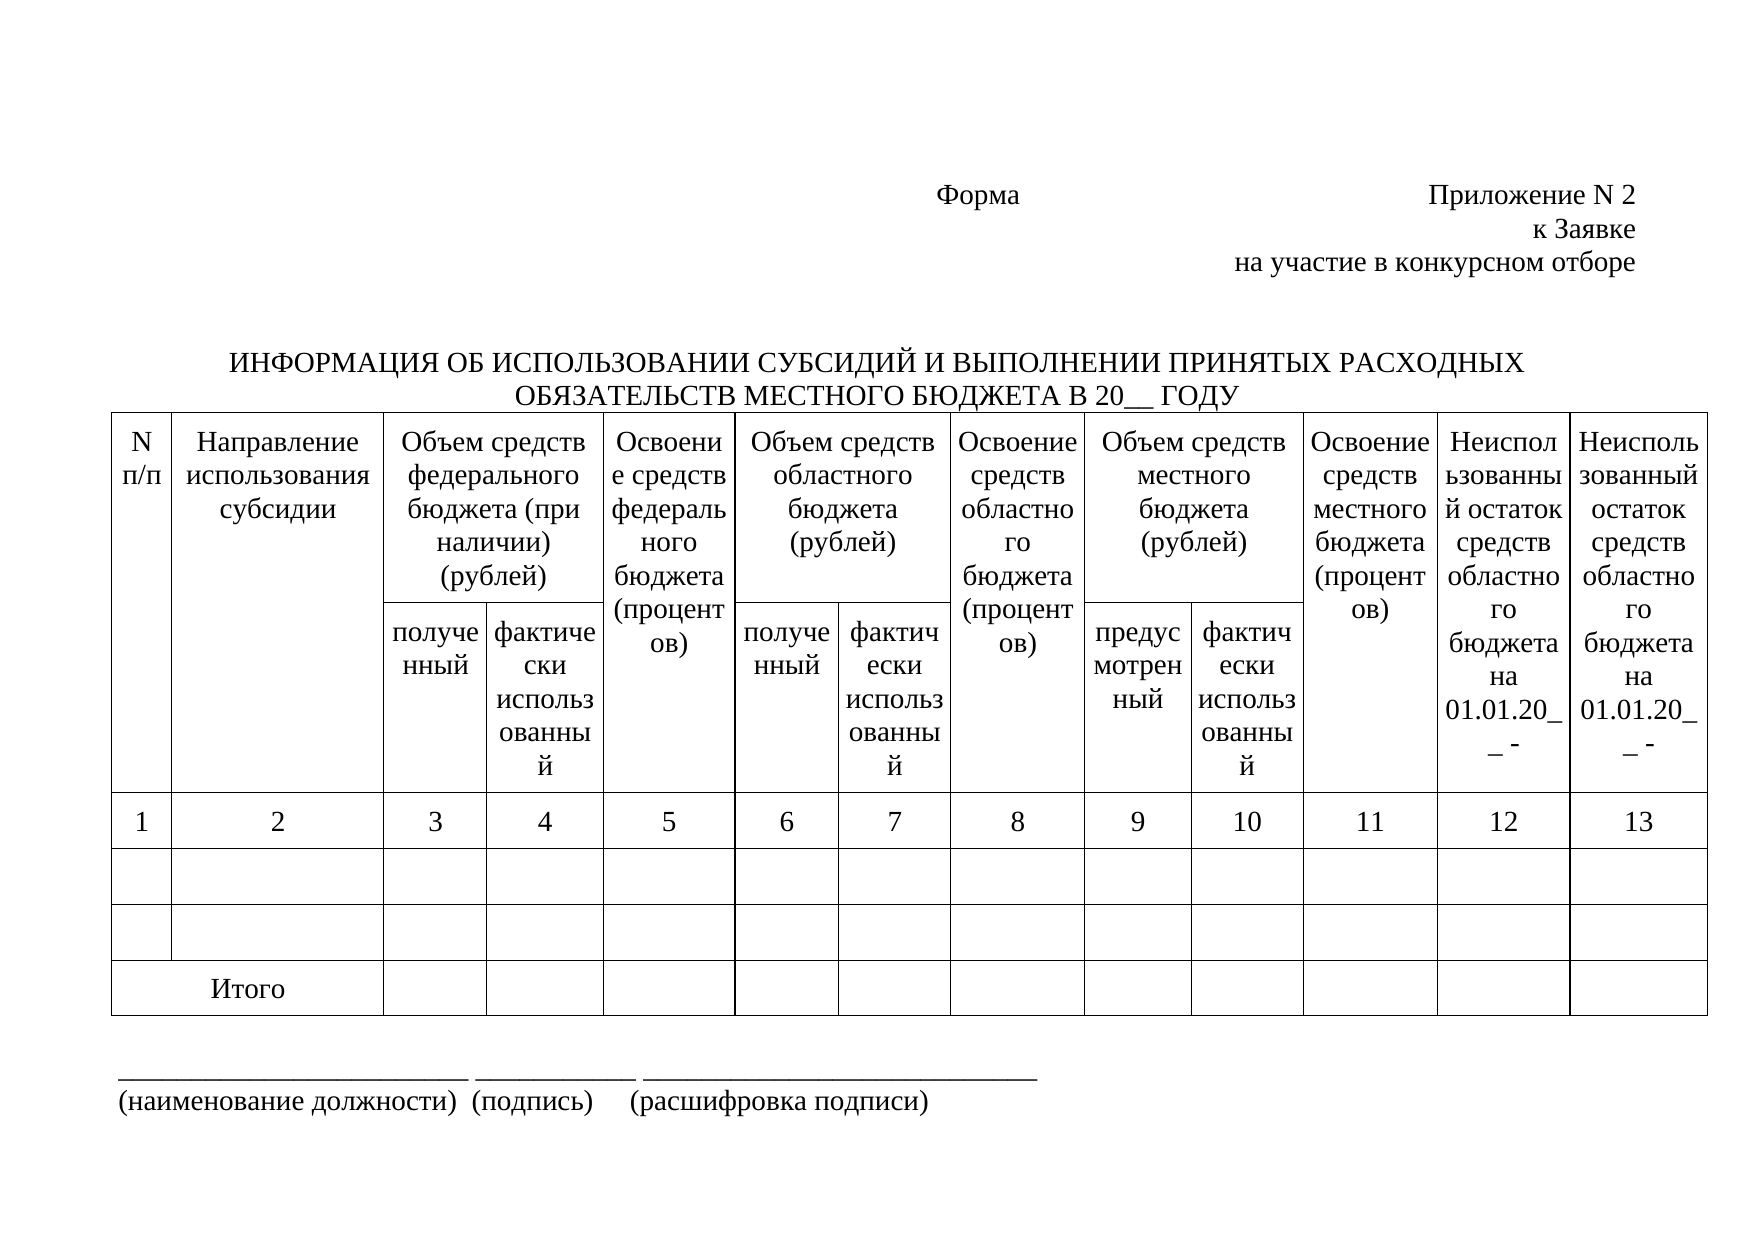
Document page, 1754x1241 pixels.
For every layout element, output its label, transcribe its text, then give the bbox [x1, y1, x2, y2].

table_cell [1085, 905, 1191, 959]
table_header Освоение средств федерального бюджета (процентов) [604, 413, 734, 792]
table_cell фактически использованный [1192, 603, 1303, 792]
table_header Неиспользованный остаток средств областного бюджета на 01.01.20__ - [1571, 413, 1707, 792]
table_cell 4 [487, 793, 603, 848]
table_cell [1192, 961, 1303, 1015]
table_cell 13 [1571, 793, 1707, 848]
table_cell [1085, 961, 1191, 1015]
table_cell [112, 905, 171, 959]
table_cell [1192, 905, 1303, 959]
table_cell [951, 905, 1084, 959]
table_cell 9 [1085, 793, 1191, 848]
table_cell [1571, 905, 1707, 959]
text ________________________ ___________ ___________________________ [118, 1050, 1636, 1083]
text (наименование должности) (подпись) (расшифровка подписи) [118, 1083, 1636, 1117]
text ИНФОРМАЦИЯ ОБ ИСПОЛЬЗОВАНИИ СУБСИДИЙ И ВЫПОЛНЕНИИ ПРИНЯТЫХ РАСХОДНЫХ ОБЯЗАТЕЛЬСТВ МЕСТНОГО БЮДЖЕТА В 20__ ГОДУ [118, 345, 1636, 412]
table_cell 2 [172, 793, 383, 848]
table_cell [1304, 849, 1437, 904]
table_cell [1438, 905, 1569, 959]
table_cell [384, 961, 486, 1015]
table_cell 5 [604, 793, 734, 848]
text Форма Приложение N 2 [118, 177, 1636, 211]
table_cell [487, 905, 603, 959]
table_cell [604, 849, 734, 904]
table_cell фактически использованный [839, 603, 950, 792]
table_cell [1571, 849, 1707, 904]
table_cell [384, 849, 486, 904]
table_cell полученный [736, 603, 838, 792]
table_cell 3 [384, 793, 486, 848]
table_cell фактически использованный [487, 603, 603, 792]
table_cell [112, 849, 171, 904]
table_cell [1192, 849, 1303, 904]
table_header N п/п [112, 413, 171, 792]
table_cell [839, 961, 950, 1015]
table_cell [172, 849, 383, 904]
table_cell [1304, 905, 1437, 959]
table_header Направление использования субсидии [172, 413, 383, 792]
table_cell [172, 905, 383, 959]
table_cell [736, 905, 838, 959]
table_cell [736, 961, 838, 1015]
table_cell [487, 961, 603, 1015]
table_cell [1438, 961, 1569, 1015]
table_cell Итого [112, 961, 383, 1015]
table_cell 10 [1192, 793, 1303, 848]
table_cell [839, 905, 950, 959]
table_cell 6 [736, 793, 838, 848]
table_cell [839, 849, 950, 904]
table_cell 11 [1304, 793, 1437, 848]
table_cell [1304, 961, 1437, 1015]
table_header Освоение средств местного бюджета (процентов) [1304, 413, 1437, 792]
table_cell [487, 849, 603, 904]
table_cell [951, 961, 1084, 1015]
table_cell [951, 849, 1084, 904]
table_cell [604, 905, 734, 959]
table_cell [1438, 849, 1569, 904]
table_cell предусмотренный [1085, 603, 1191, 792]
table_cell 7 [839, 793, 950, 848]
table_cell [1571, 961, 1707, 1015]
table_cell 12 [1438, 793, 1569, 848]
table_cell [1085, 849, 1191, 904]
table_header Объем средств местного бюджета (рублей) [1085, 413, 1303, 602]
table_cell [384, 905, 486, 959]
text к Заявке [118, 211, 1636, 244]
text на участие в конкурсном отборе [118, 244, 1636, 278]
table_cell [604, 961, 734, 1015]
table_header Неиспользованный остаток средств областного бюджета на 01.01.20__ - [1438, 413, 1569, 792]
table_cell 8 [951, 793, 1084, 848]
table_header Освоение средств областного бюджета (процентов) [951, 413, 1084, 792]
table_cell [736, 849, 838, 904]
table_header Объем средств областного бюджета (рублей) [736, 413, 950, 602]
table_cell 1 [112, 793, 171, 848]
table_header Объем средств федерального бюджета (при наличии) (рублей) [384, 413, 603, 602]
table_cell полученный [384, 603, 486, 792]
